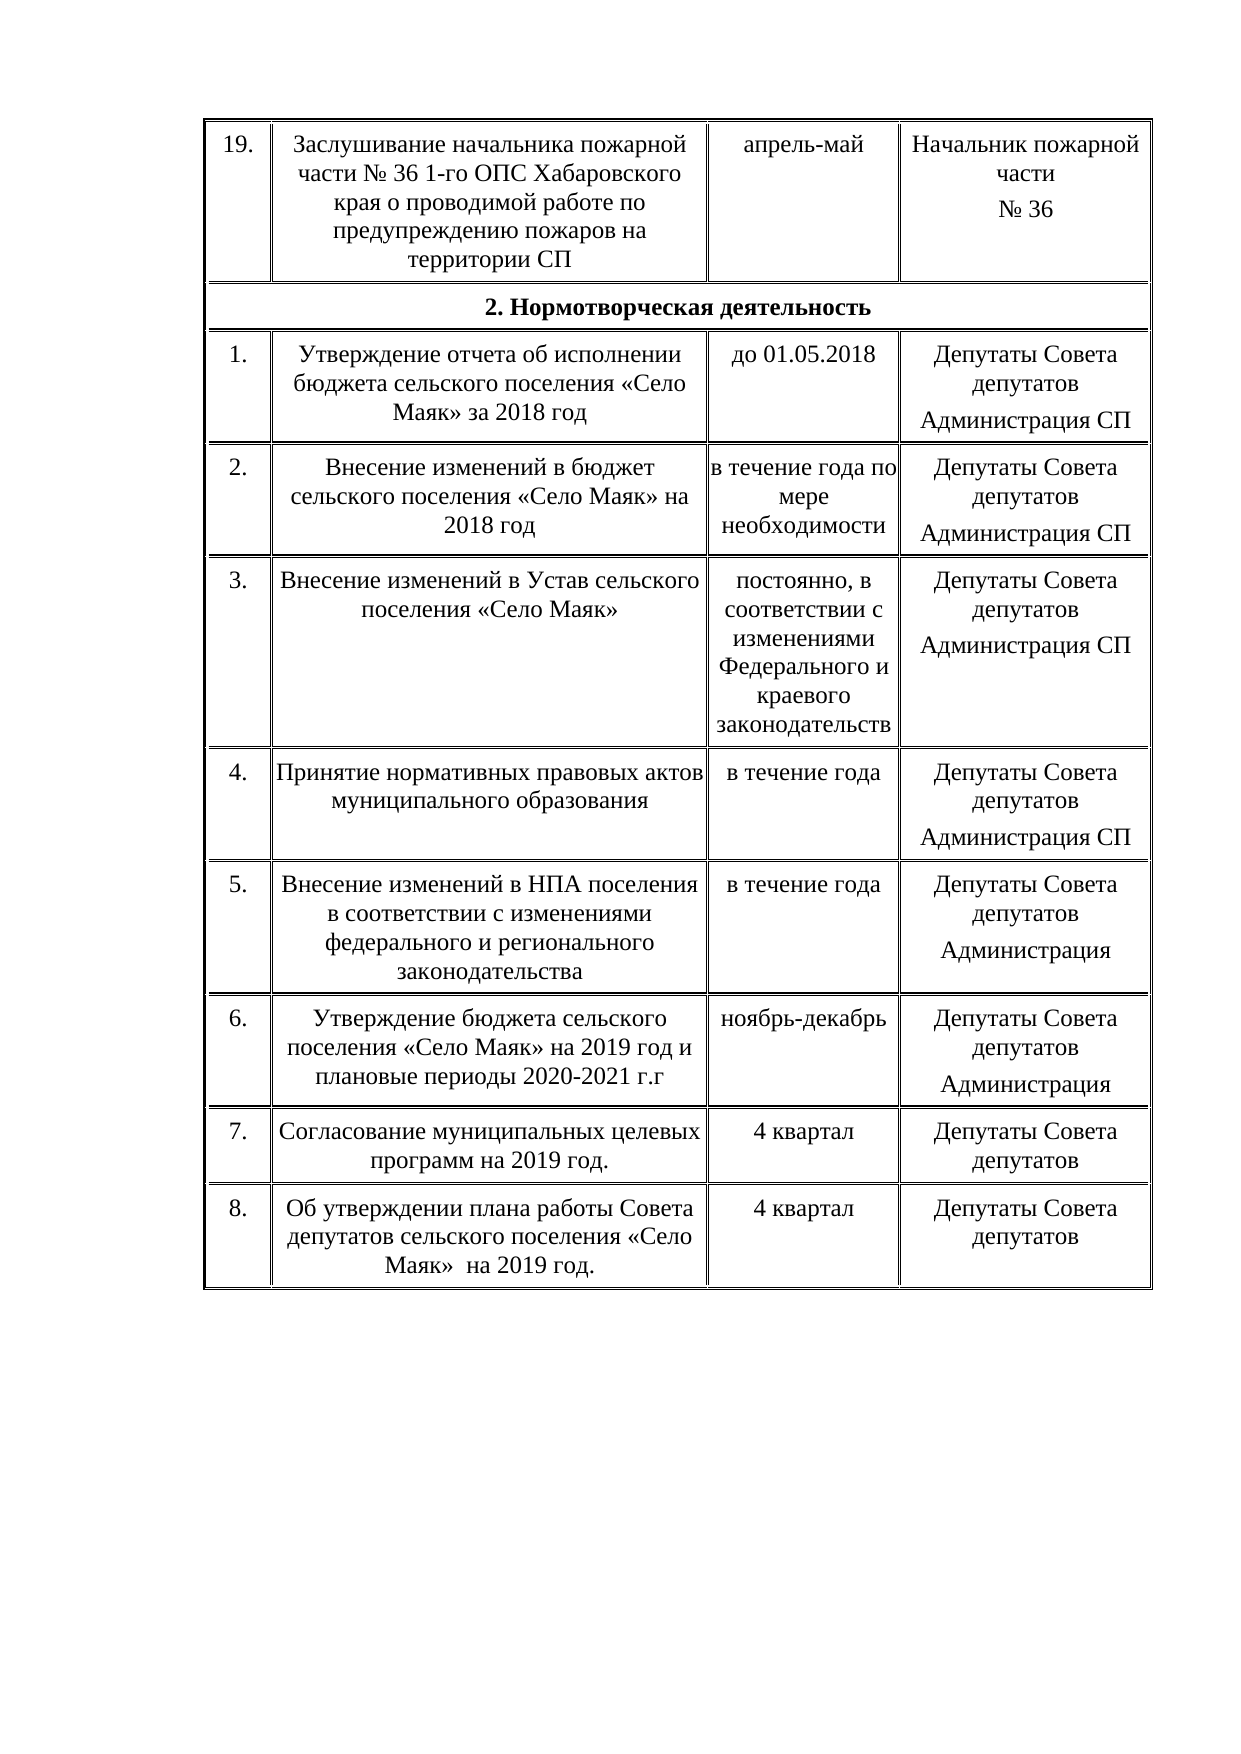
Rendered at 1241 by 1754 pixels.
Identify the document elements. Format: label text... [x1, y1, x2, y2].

table_cell Начальник пожарной части № 36 [900, 122, 1150, 281]
table_cell Депутаты Совета депутатов Администрация [901, 992, 1150, 1105]
table_cell Депутаты Совета депутатов [901, 1105, 1150, 1182]
table_cell в течение года по мере необходимости [709, 445, 898, 554]
table_cell Депутаты Совета депутатов Администрация СП [901, 328, 1150, 441]
table_cell 4 квартал [709, 1109, 898, 1182]
table_cell Утверждение бюджета сельского поселения «Село Маяк» на 2019 год и плановые периоды 2020-2021 г.г [273, 996, 706, 1105]
table_cell Депутаты Совета депутатов Администрация СП [901, 554, 1150, 746]
table_cell Депутаты Совета депутатов Администрация СП [900, 746, 1151, 858]
table_cell Согласование муниципальных целевых программ на 2019 год. [273, 1109, 706, 1182]
table_cell Принятие нормативных правовых актов муниципального образования [273, 749, 706, 858]
table_cell 7. [206, 1105, 270, 1182]
table_cell 1. [206, 328, 270, 441]
table_cell ноябрь-декабрь [709, 996, 898, 1105]
table_cell до 01.05.2018 [709, 332, 898, 441]
table_cell Депутаты Совета депутатов [900, 1182, 1151, 1287]
table_cell Депутаты Совета депутатов Администрация СП [901, 441, 1150, 554]
table_cell Депутаты Совета депутатов Администрация [901, 859, 1150, 992]
table_cell Утверждение отчета об исполнении бюджета сельского поселения «Село Маяк» за 2018 год [273, 332, 706, 441]
table_cell 2. [206, 441, 270, 554]
table_cell 3. [206, 554, 270, 746]
table_cell 19. [206, 122, 272, 281]
table_cell в течение года [709, 749, 898, 858]
table_cell Внесение изменений в НПА поселения в соответствии с изменениями федерального и регионального законодательства [273, 862, 706, 992]
table_cell 4. [205, 746, 272, 858]
table_cell постоянно, в соответствии с изменениями Федерального и краевого законодательств [709, 558, 898, 746]
table_cell Внесение изменений в бюджет сельского поселения «Село Маяк» на 2018 год [273, 445, 706, 554]
table_cell 8. [205, 1182, 272, 1287]
table_cell 6. [206, 992, 270, 1105]
table_cell 5. [206, 859, 270, 992]
table_cell Заслушивание начальника пожарной части № 36 1-го ОПС Хабаровского края о проводимой работе по предупреждению пожаров на территории СП [272, 122, 708, 281]
table_cell Об утверждении плана работы Совета депутатов сельского поселения «Село Маяк» на 2019 год. [272, 1185, 708, 1287]
table_cell 4 квартал [708, 1185, 900, 1287]
table_cell в течение года [709, 862, 898, 992]
table_cell Внесение изменений в Устав сельского поселения «Село Маяк» [273, 558, 706, 746]
table_cell 2. Нормотворческая деятельность [205, 281, 1151, 328]
table_cell апрель-май [708, 122, 900, 281]
